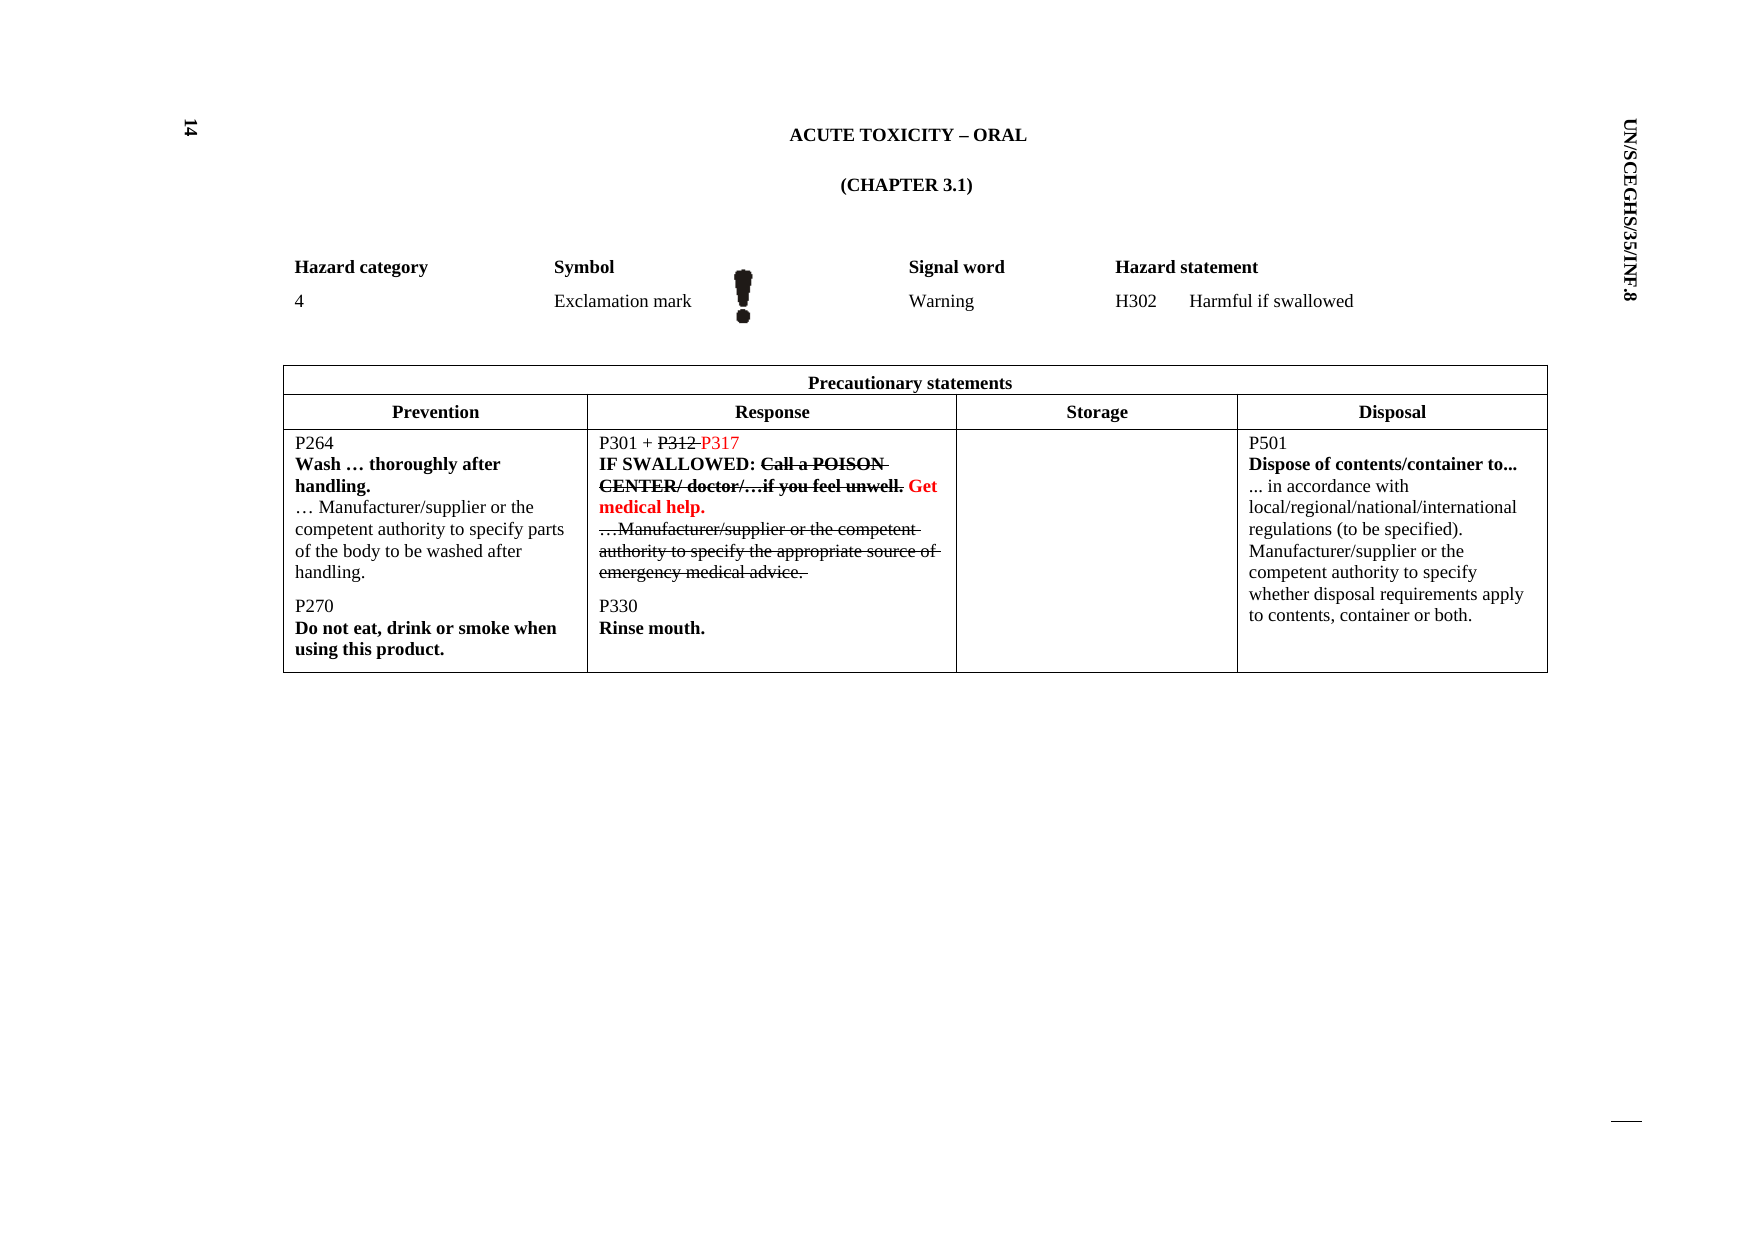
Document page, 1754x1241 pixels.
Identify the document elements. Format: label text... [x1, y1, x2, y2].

text (CHAPTER 3.1) [236, 171, 1577, 196]
table_header [283, 221, 1754, 249]
table_cell P264 Wash … thoroughly after handling. … Manufacturer/supplier or the competent authority to specify parts of the body to be washed after handling. P270 Do not eat, drink or smoke when using this product. [284, 430, 587, 672]
table_cell Exclamation mark [543, 282, 705, 339]
table_cell Symbol [543, 249, 705, 282]
table_cell Disposal [1238, 395, 1547, 428]
table_cell Prevention [284, 395, 587, 428]
table_cell Harmful if swallowed [1178, 282, 1754, 339]
table_cell Storage [957, 395, 1237, 428]
table_cell [957, 430, 1237, 672]
table_cell [705, 249, 897, 339]
table_cell Hazard statement [1104, 249, 1754, 282]
table_cell P501 Dispose of contents/container to... ... in accordance with local/regional/national/international regulations (to be specified). Manufacturer/supplier or the competent authority to specify whether disposal requirements apply to contents, container or both. [1238, 430, 1547, 672]
table_cell Warning [897, 282, 1104, 339]
table_header Precautionary statements [284, 366, 1547, 393]
table_cell H302 [1104, 282, 1178, 339]
table_cell Response [588, 395, 956, 428]
table_cell P301 + P312 P317 IF SWALLOWED: Call a POISON CENTER/ doctor/…if you feel unwell. Get medical help. …Manufacturer/supplier or the competent authority to specify the appropriate source of emergency medical advice. P330 Rinse mouth. [588, 430, 956, 672]
table_cell Signal word [897, 249, 1104, 282]
table_cell Hazard category [283, 249, 543, 282]
table_cell 4 [283, 282, 543, 339]
subtitle ACUTE TOXICITY – ORAL [236, 124, 1577, 146]
picture [716, 252, 766, 336]
